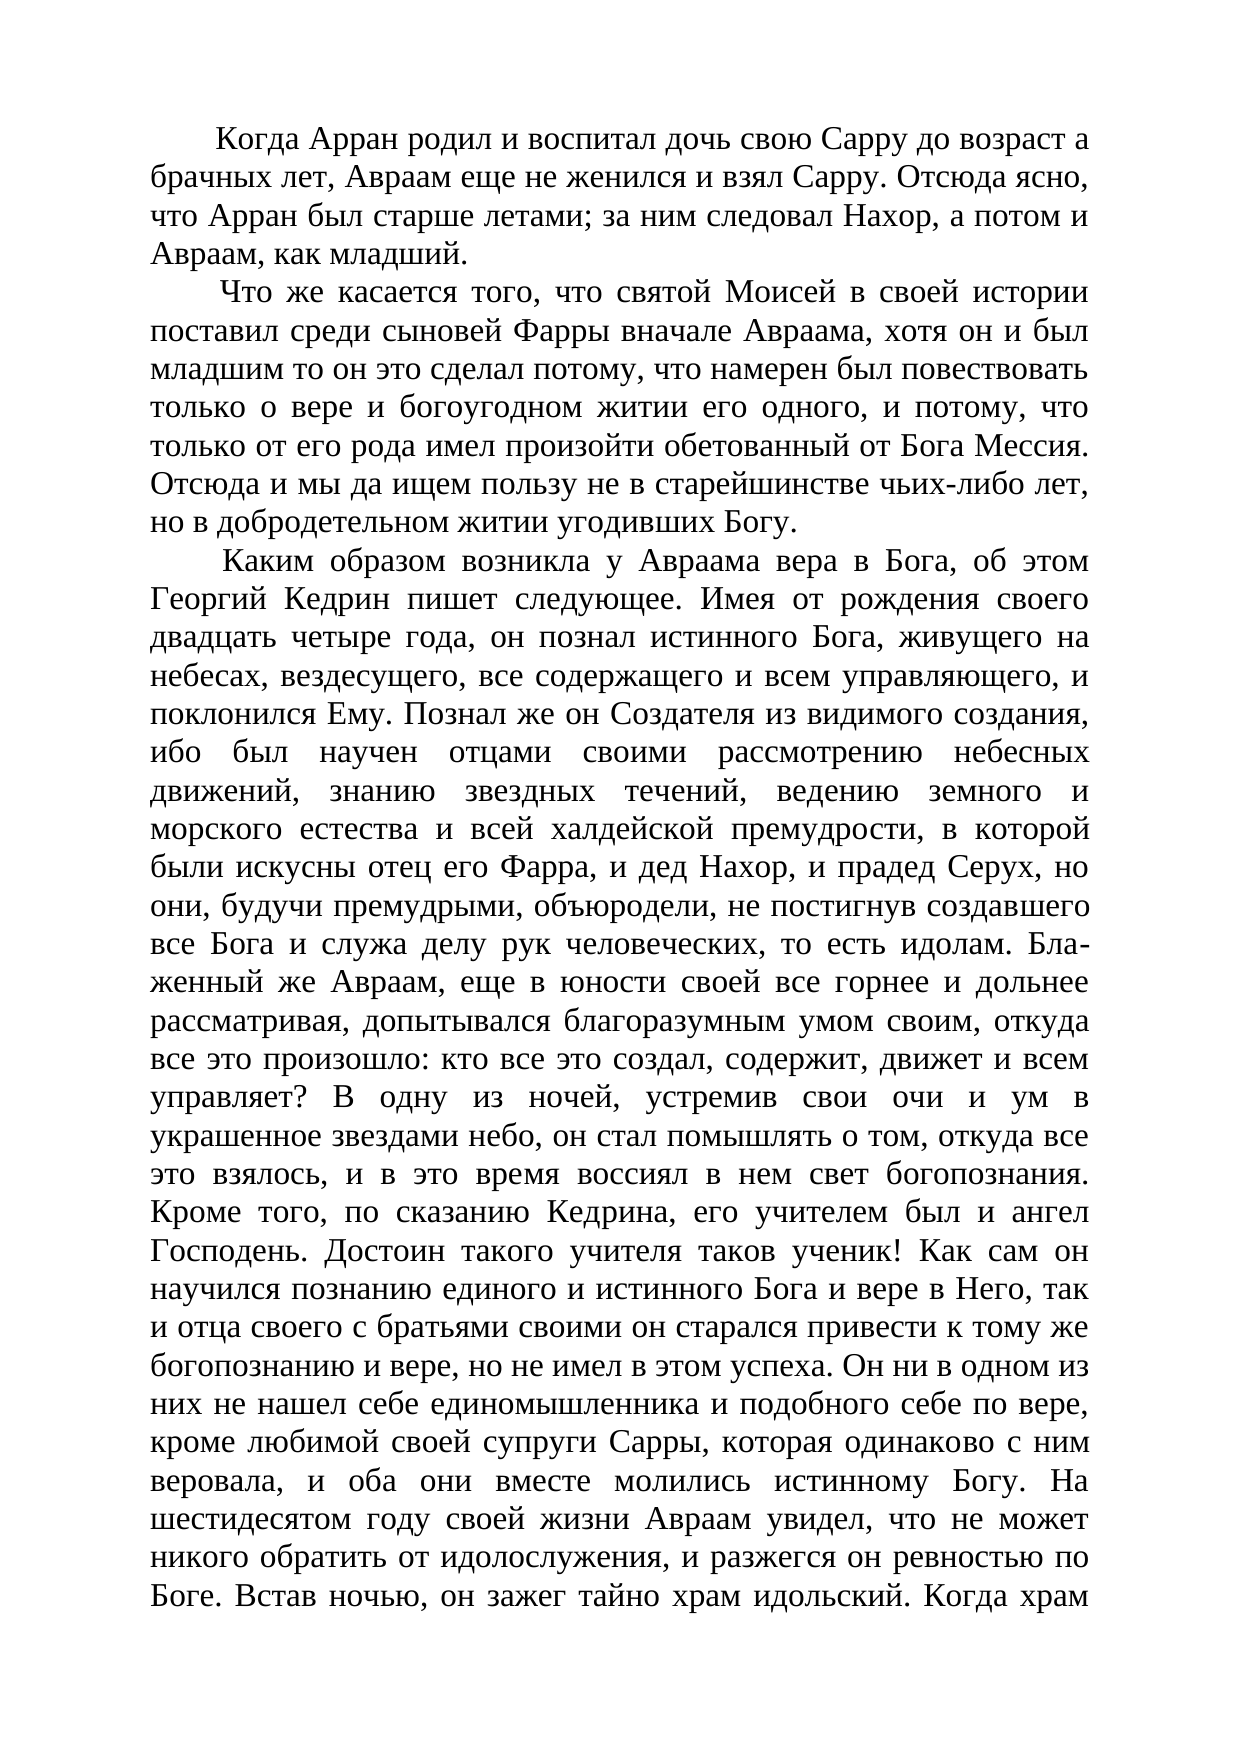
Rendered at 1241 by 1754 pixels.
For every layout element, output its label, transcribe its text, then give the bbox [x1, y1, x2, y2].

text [150, 540, 1090, 1613]
text Что же касается того, что святой Моисей в своей истории поставил среди сыновей Фарры вначале Авраама, хотя он и был младшим то он это сделал потому, что намерен был повествовать только о вере и богоугодном житии его одного, и потому, что только от его рода имел произойти обетованный от Бога Мессия. Отсюда и мы да ищем пользу не в старейшинстве чьих-либо лет, но в добродетельном житии угодивших Богу. [150, 271, 1090, 540]
text Когда Арран родил и воспитал дочь свою Сарру до возраст а брачных лет, Авраам еще не женился и взял Сарру. Отсюда ясно, что Арран был старше летами; за ним следовал Нахор, а потом и Авраам, как младший. [150, 118, 1090, 271]
